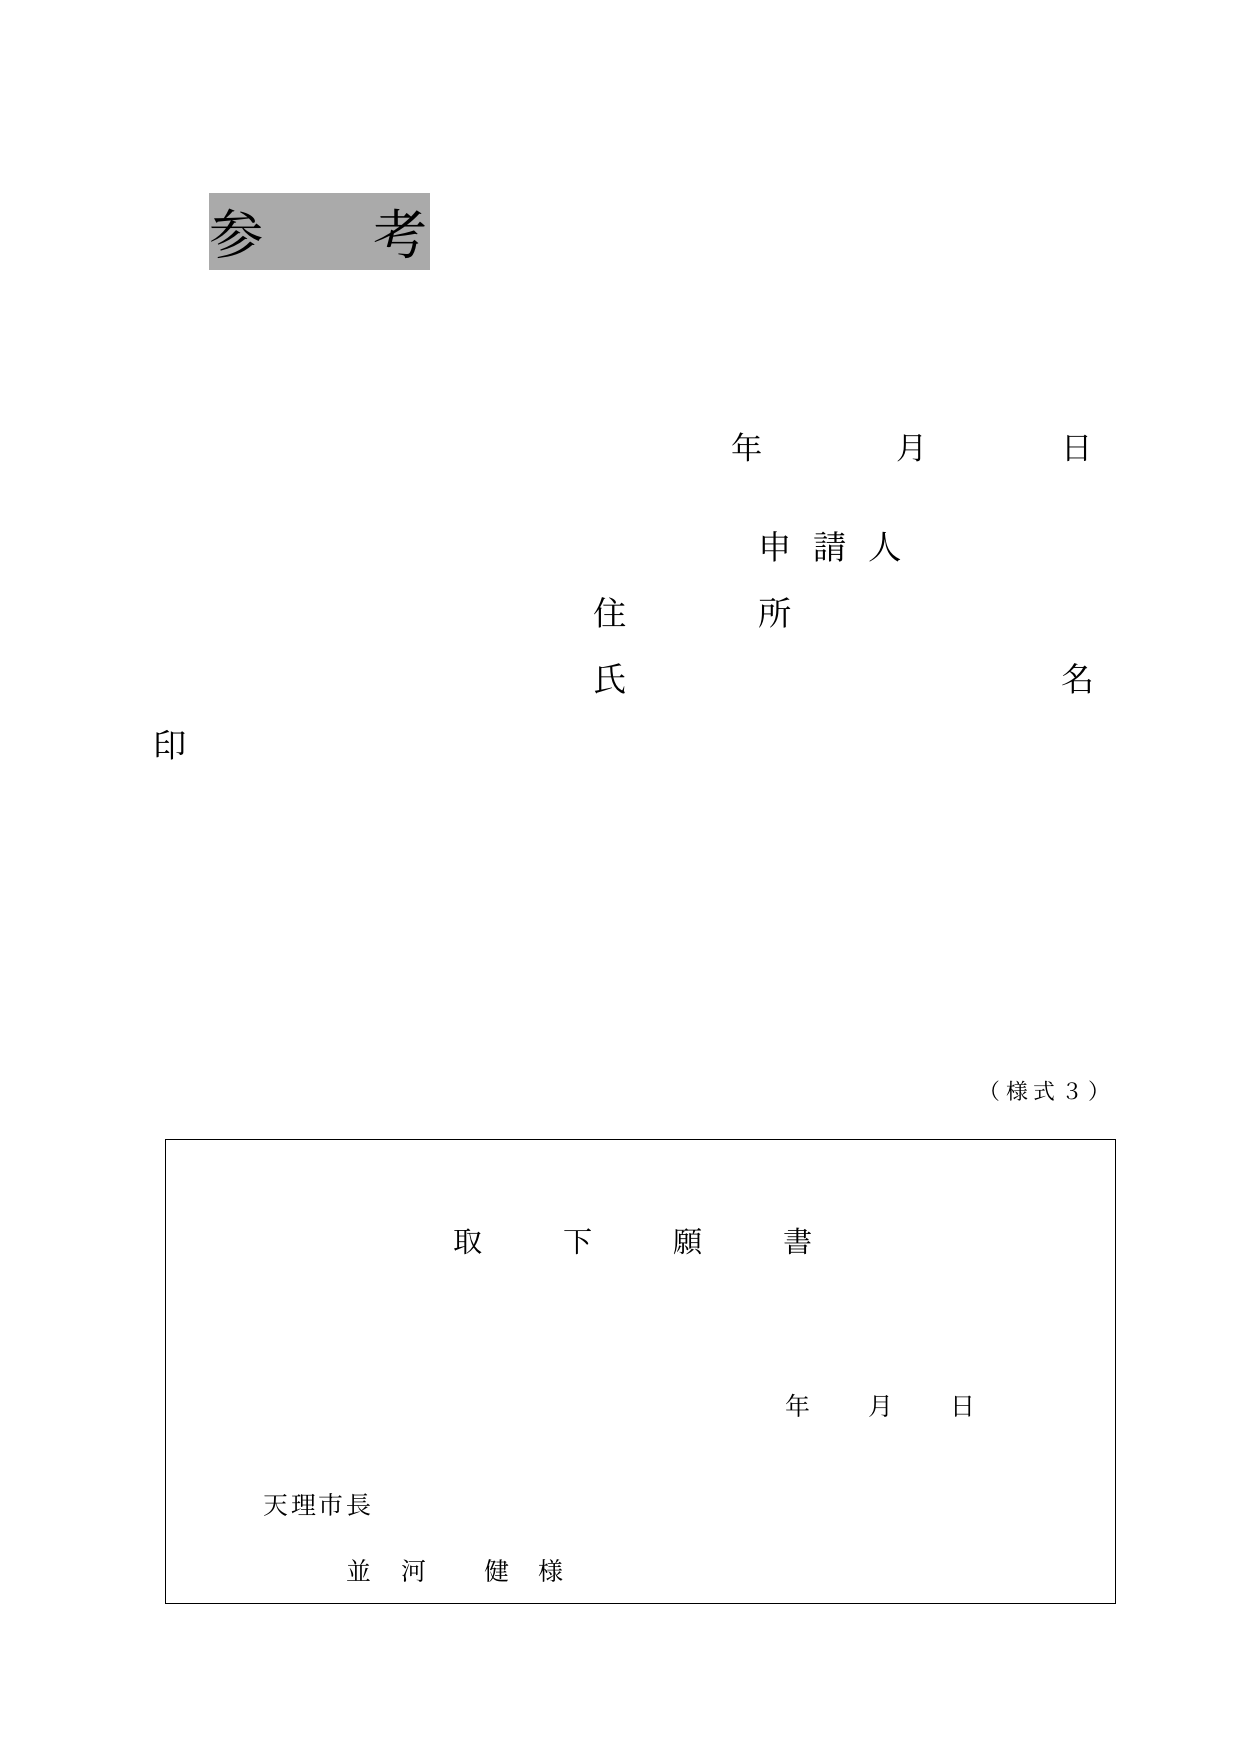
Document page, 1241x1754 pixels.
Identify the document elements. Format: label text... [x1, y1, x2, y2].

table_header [166, 1140, 1115, 1603]
text 住 所 [154, 578, 1116, 644]
text 氏 名 印 [154, 644, 1116, 776]
text 年 月 日 [154, 413, 1116, 479]
text （様式３） [154, 1073, 1116, 1106]
text 申請人 [154, 512, 1116, 578]
text 参 考 [154, 182, 1116, 281]
